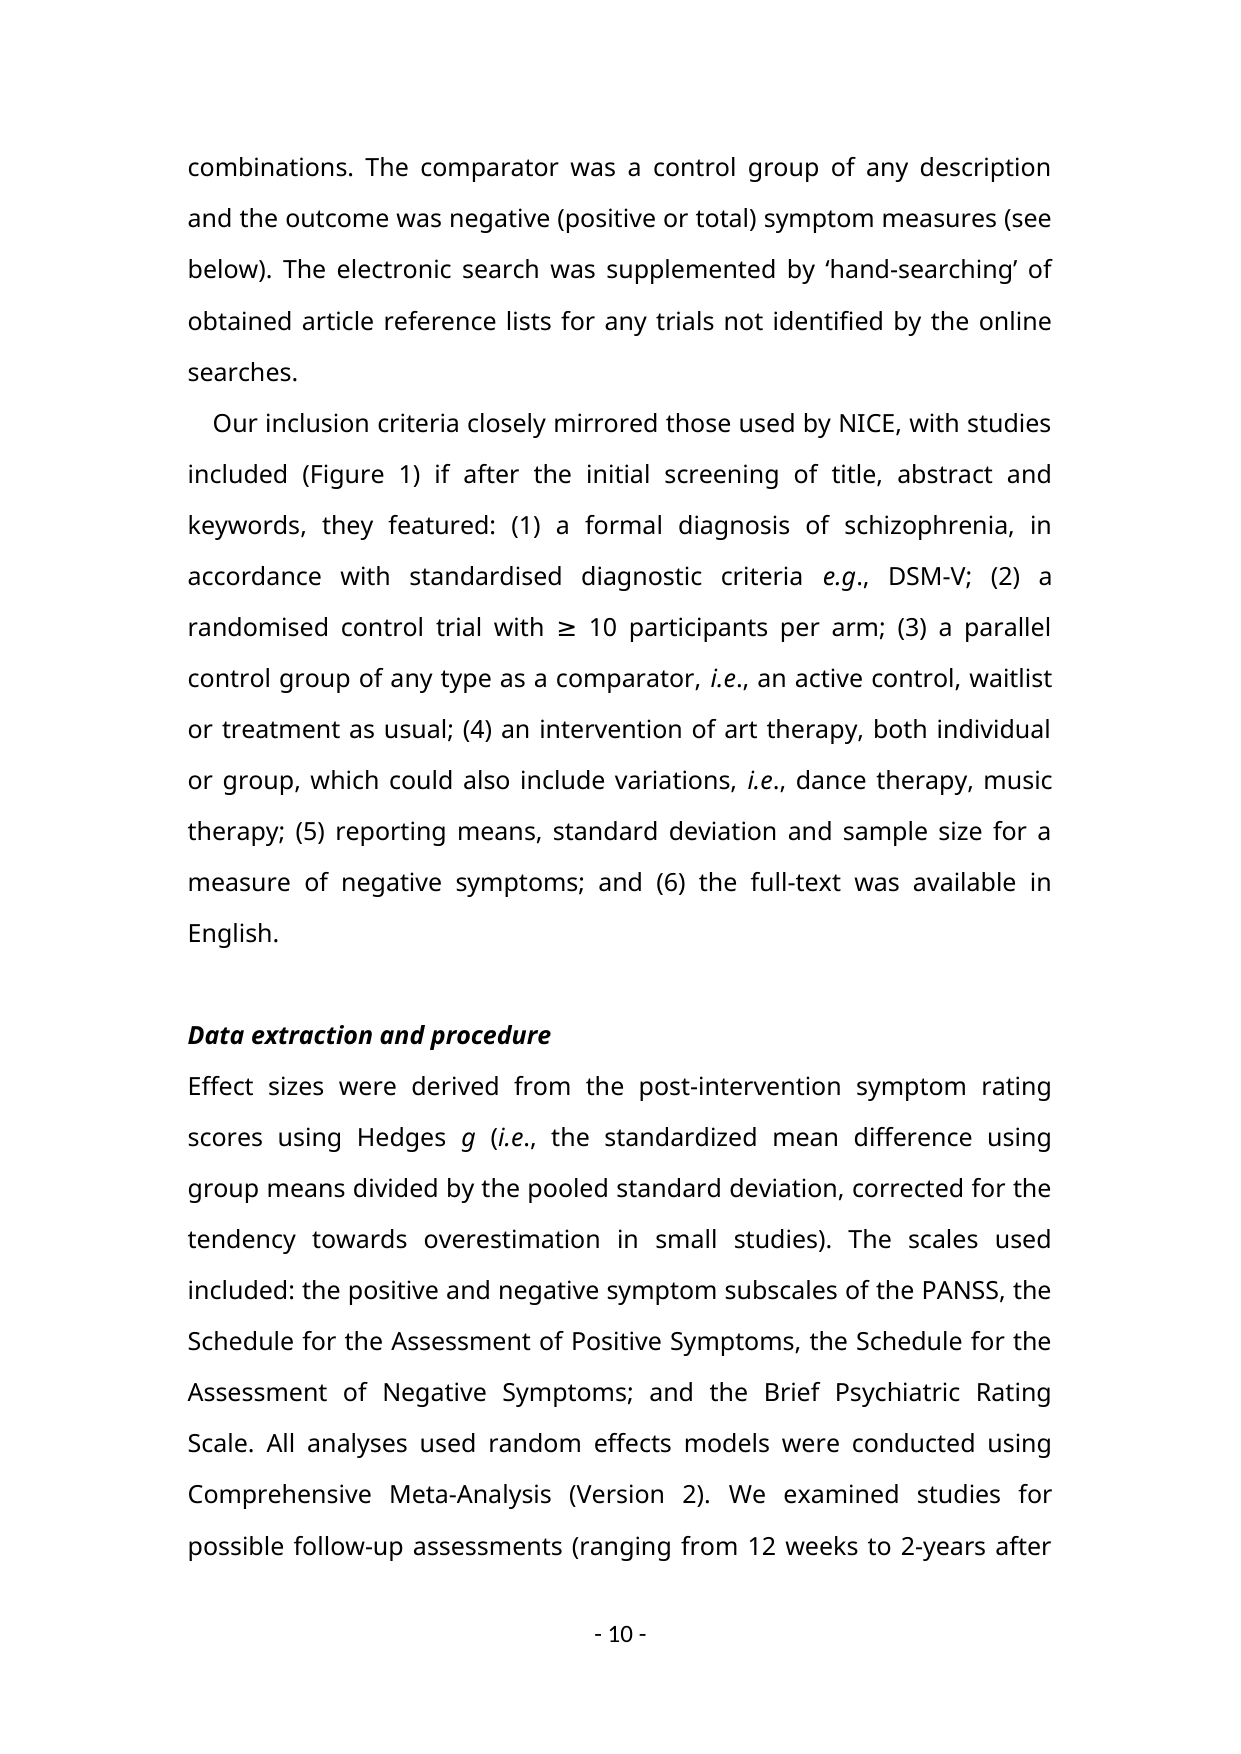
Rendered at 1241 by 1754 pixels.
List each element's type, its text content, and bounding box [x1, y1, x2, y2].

text Our inclusion criteria closely mirrored those used by NICE, with studies included (Figure 1) if after the initial screening of title, abstract and keywords, they featured: (1) a formal diagnosis of schizophrenia, in accordance with standardised diagnostic criteria e.g., DSM-V; (2) a randomised control trial with ≥ 10 participants per arm; (3) a parallel control group of any type as a comparator, i.e., an active control, waitlist or treatment as usual; (4) an intervention of art therapy, both individual or group, which could also include variations, i.e., dance therapy, music therapy; (5) reporting means, standard deviation and sample size for a measure of negative symptoms; and (6) the full-text was available in English. [187, 405, 1053, 950]
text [187, 150, 1053, 388]
text Data extraction and procedure [187, 1018, 1053, 1052]
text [187, 1069, 1053, 1562]
